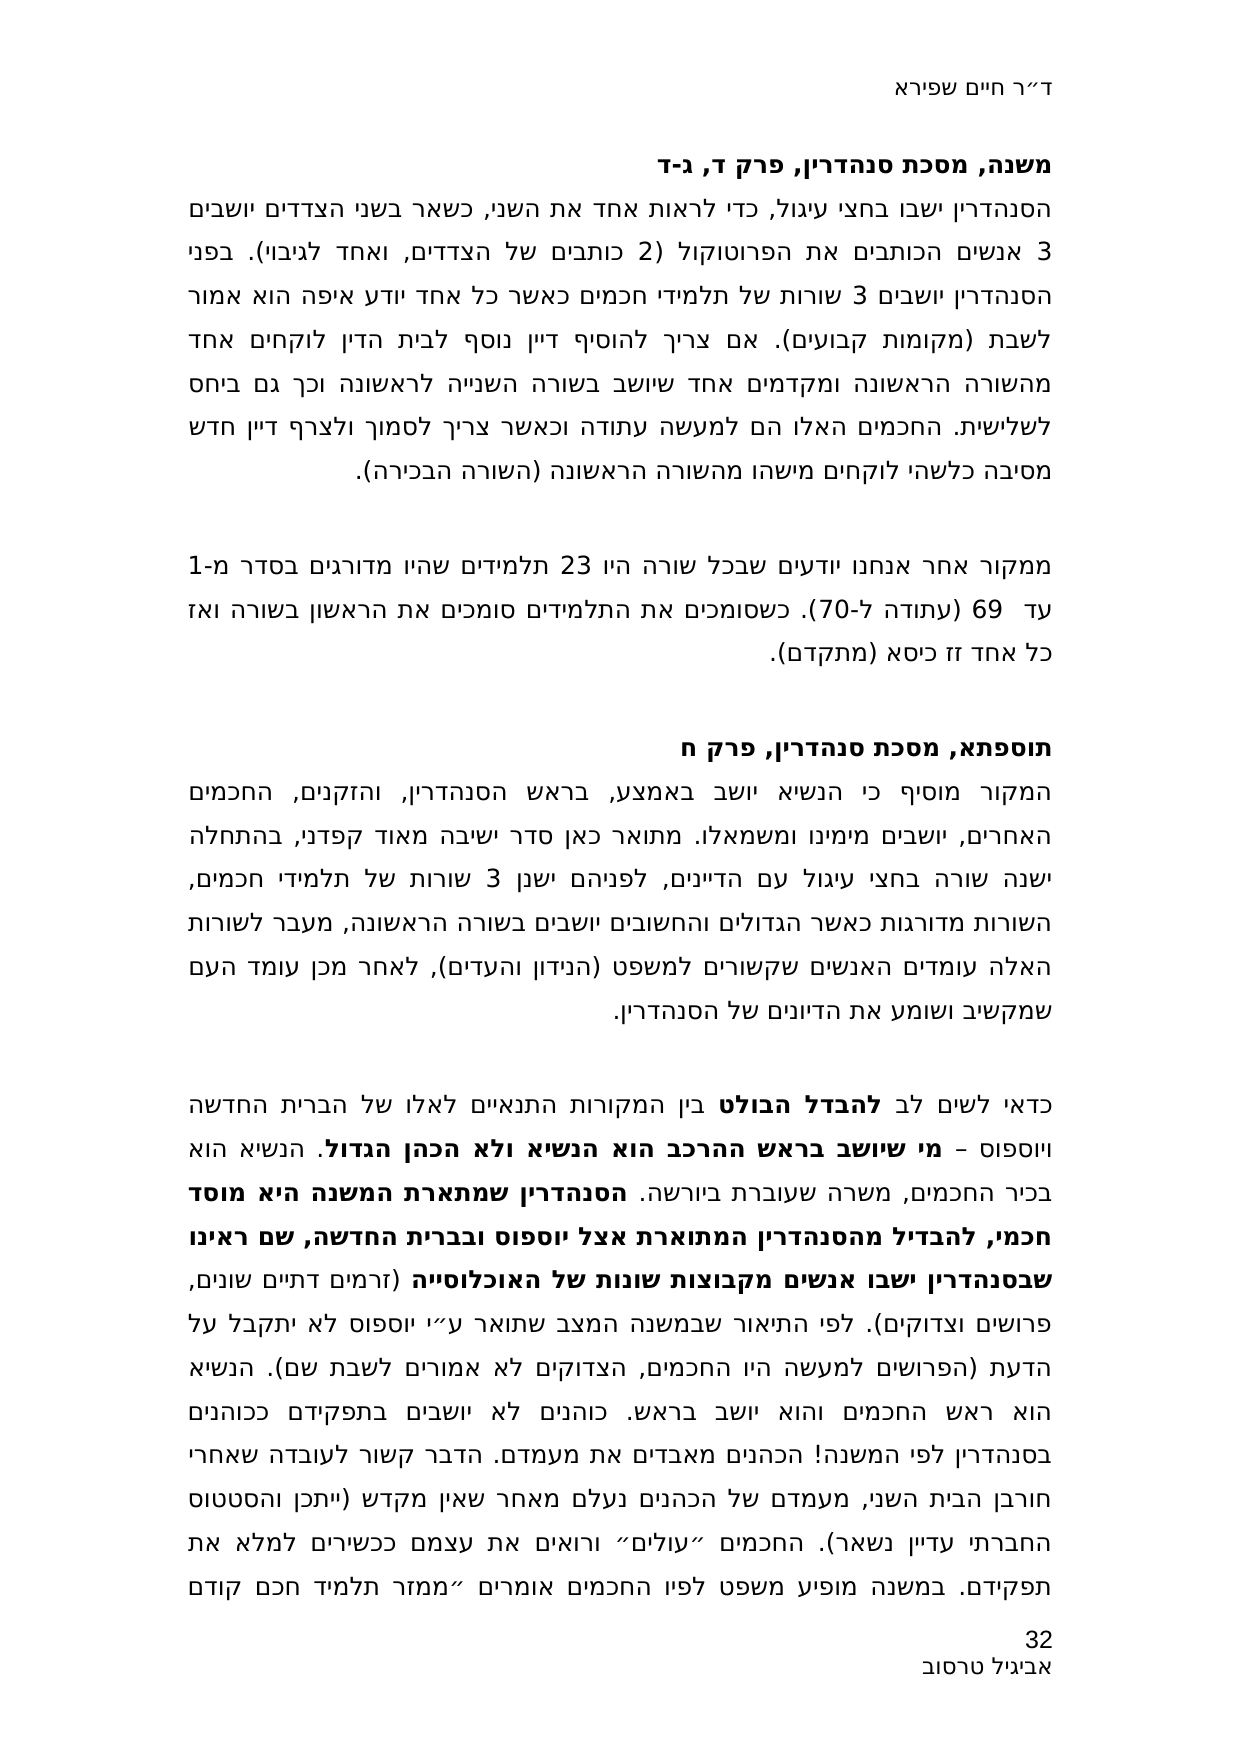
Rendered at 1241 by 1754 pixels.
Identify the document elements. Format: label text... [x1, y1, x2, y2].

text ממקור אחר אנחנו יודעים שבכל שורה היו 23 תלמידים שהיו מדורגים בסדר מ-1 עד 69 (עתודה ל-70). כשסומכים את התלמידים סומכים את הראשון בשורה ואז כל אחד זז כיסא (מתקדם). [187, 551, 1053, 668]
text הסנהדרין ישבו בחצי עיגול, כדי לראות אחד את השני, כשאר בשני הצדדים יושבים 3 אנשים הכותבים את הפרוטוקול (2 כותבים של הצדדים, ואחד לגיבוי). בפני הסנהדרין יושבים 3 שורות של תלמידי חכמים כאשר כל אחד יודע איפה הוא אמור לשבת (מקומות קבועים). אם צריך להוסיף דיין נוסף לבית הדין לוקחים אחד מהשורה הראשונה ומקדמים אחד שיושב בשורה השנייה לראשונה וכך גם ביחס לשלישית. החכמים האלו הם למעשה עתודה וכאשר צריך לסמוך ולצרף דיין חדש מסיבה כלשהי לוקחים מישהו מהשורה הראשונה (השורה הבכירה). [187, 194, 1053, 485]
text משנה, מסכת סנהדרין, פרק ד, ג-ד [187, 150, 1053, 179]
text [187, 1091, 1053, 1601]
text המקור מוסיף כי הנשיא יושב באמצע, בראש הסנהדרין, והזקנים, החכמים האחרים, יושבים מימינו ומשמאלו. מתואר כאן סדר ישיבה מאוד קפדני, בהתחלה ישנה שורה בחצי עיגול עם הדיינים, לפניהם ישנן 3 שורות של תלמידי חכמים, השורות מדורגות כאשר הגדולים והחשובים יושבים בשורה הראשונה, מעבר לשורות האלה עומדים האנשים שקשורים למשפט (הנידון והעדים), לאחר מכן עומד העם שמקשיב ושומע את הדיונים של הסנהדרין. [187, 777, 1053, 1025]
text תוספתא, מסכת סנהדרין, פרק ח [187, 733, 1053, 762]
